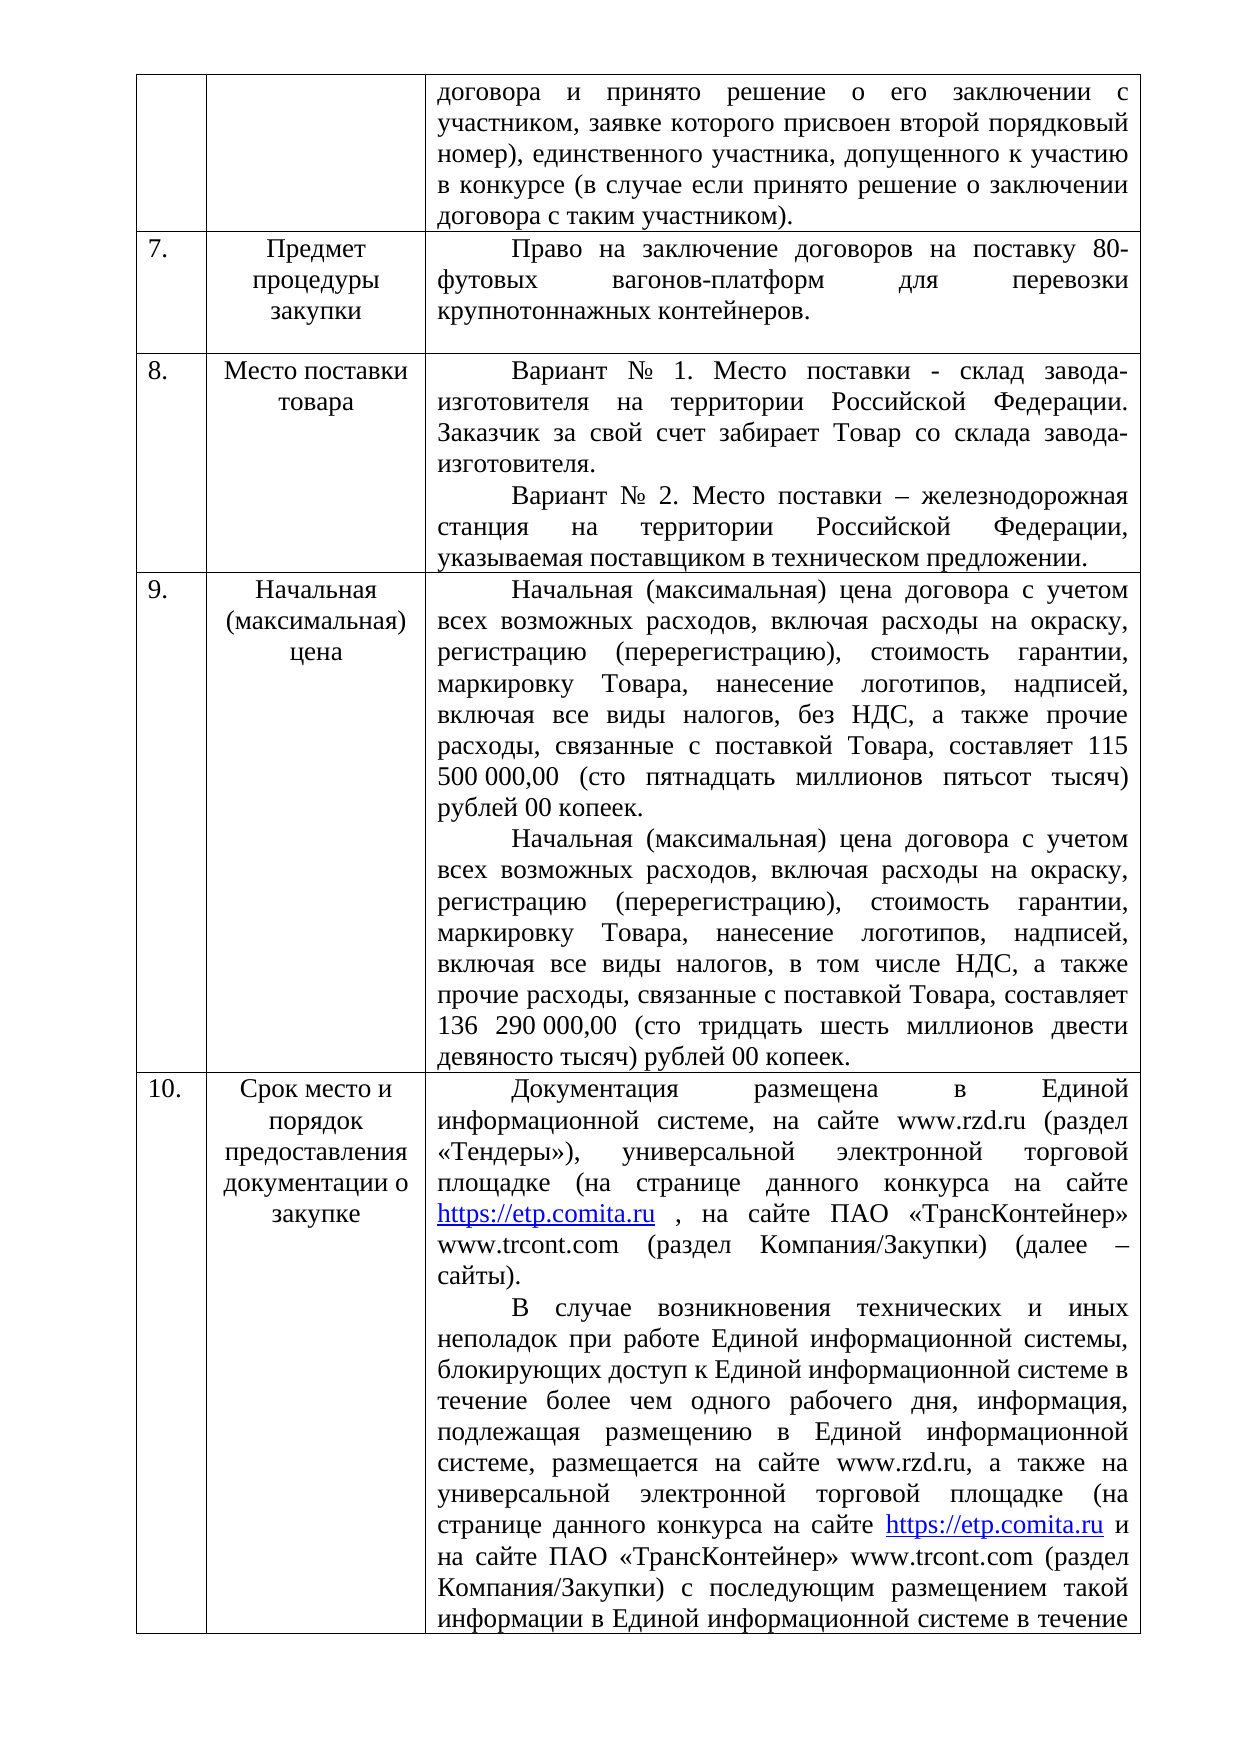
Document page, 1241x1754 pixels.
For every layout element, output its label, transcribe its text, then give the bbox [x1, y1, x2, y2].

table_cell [426, 75, 1140, 231]
table_cell Начальная (максимальная) цена [207, 573, 425, 1072]
table_cell [137, 75, 206, 231]
table_cell [137, 232, 206, 353]
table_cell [207, 1073, 425, 1633]
table_cell Место поставки товара [207, 354, 425, 572]
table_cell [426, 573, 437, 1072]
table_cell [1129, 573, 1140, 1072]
table_cell [137, 354, 206, 572]
table_cell Предмет процедуры закупки [207, 232, 425, 353]
table_cell Право на заключение договоров на поставку 80-футовых вагонов-платформ для перевозки крупнотоннажных контейнеров. [426, 232, 1140, 353]
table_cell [426, 1073, 1140, 1633]
table_cell [137, 573, 206, 1072]
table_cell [207, 75, 425, 231]
table_cell Вариант № 1. Место поставки - склад завода-изготовителя на территории Российской Федерации. Заказчик за свой счет забирает Товар со склада завода-изготовителя. Вариант № 2. Место поставки – железнодорожная станция на территории Российской Федерации, указываемая поставщиком в техническом предложении. [426, 354, 1140, 572]
table_cell [137, 1073, 206, 1633]
